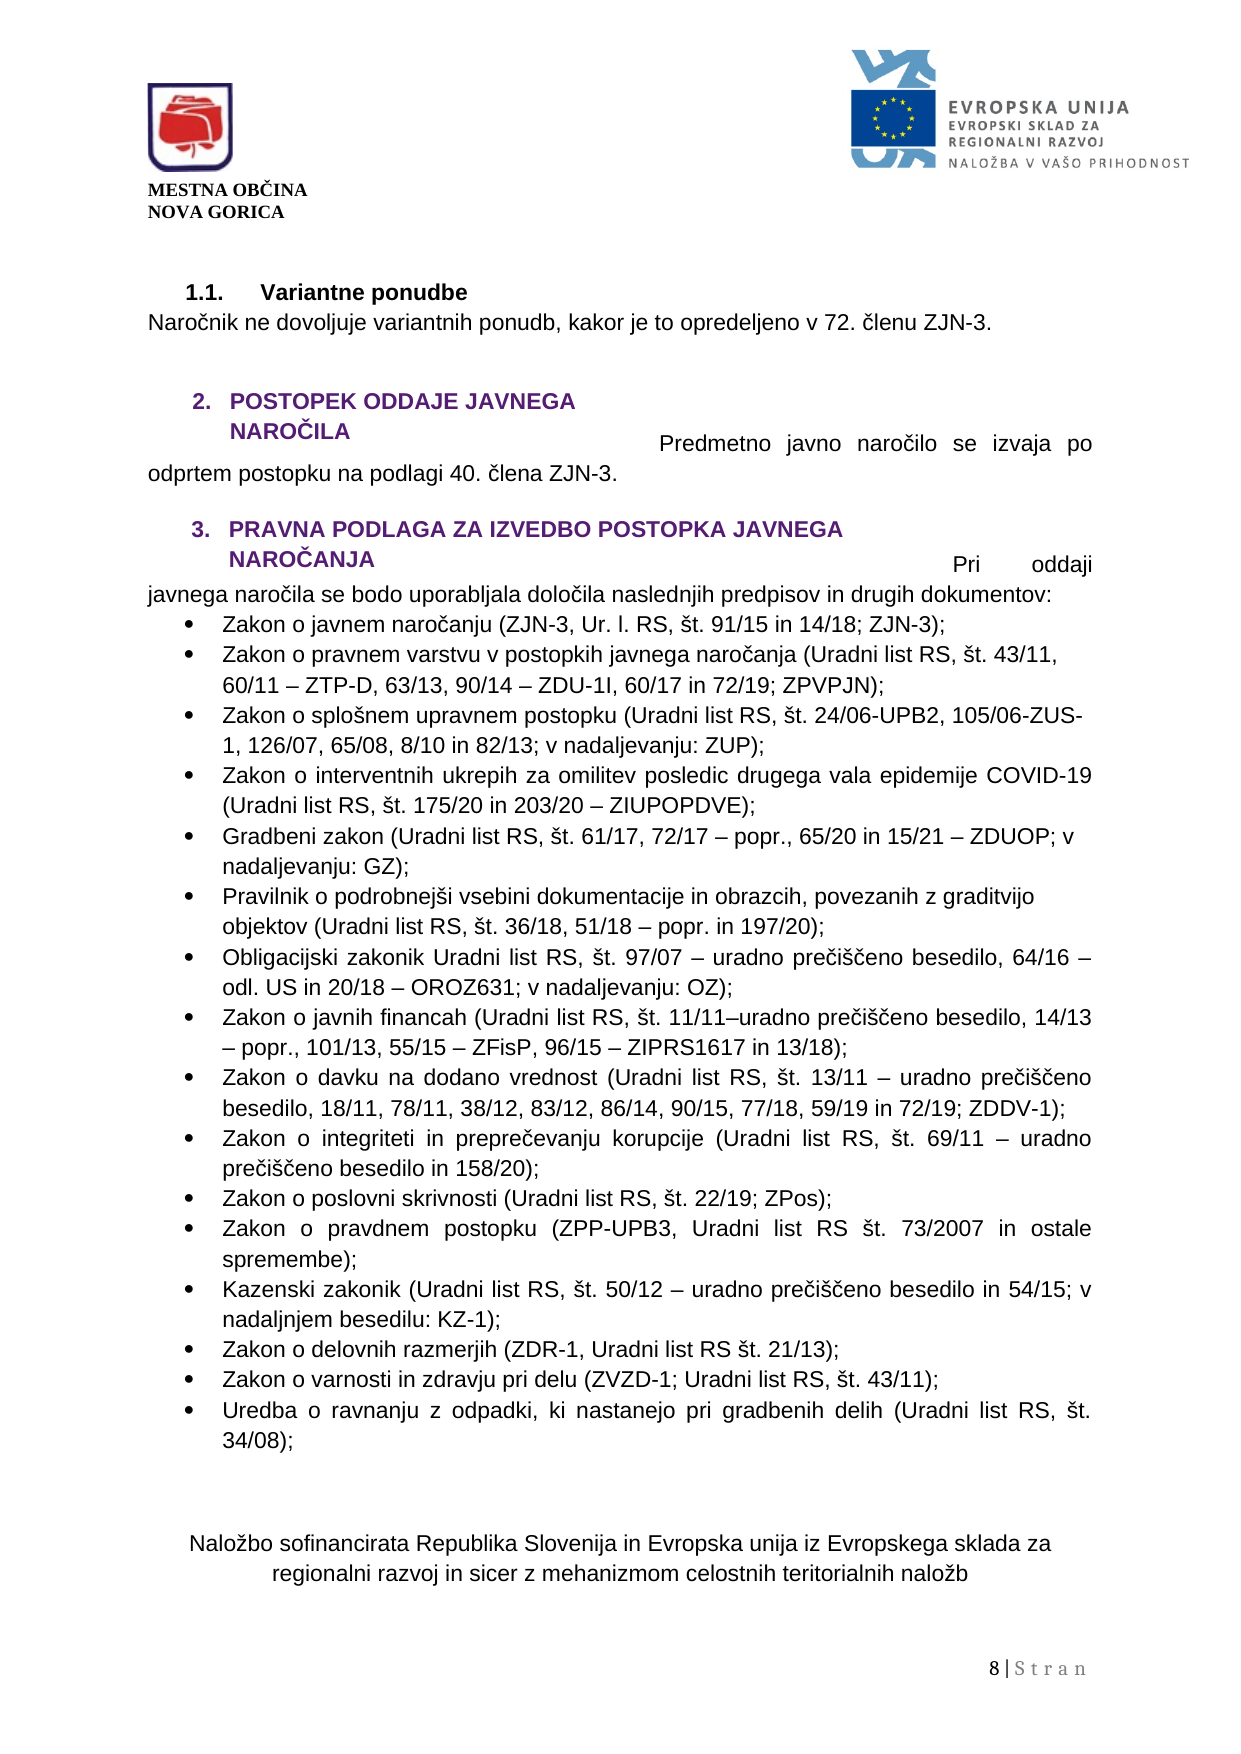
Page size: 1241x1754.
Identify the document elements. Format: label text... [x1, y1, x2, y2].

picture [147, 83, 233, 172]
list Zakon o javnih financah (Uradni list RS, št. 11/11–uradno prečiščeno besedilo, 14/13 – popr., 101/13, 55/15 – ZFisP, 96/15 – ZIPRS1617 in 13/18); [185, 1004, 1092, 1060]
list Kazenski zakonik (Uradni list RS, št. 50/12 – uradno prečiščeno besedilo in 54/15; v nadaljnjem besedilu: KZ-1); [185, 1276, 1092, 1332]
list Zakon o javnem naročanju (ZJN-3, Ur. l. RS, št. 91/15 in 14/18; ZJN-3); [185, 611, 1092, 637]
list Zakon o interventnih ukrepih za omilitev posledic drugega vala epidemije COVID-19 (Uradni list RS, št. 175/20 in 203/20 – ZIUPOPDVE); [185, 762, 1092, 819]
text Naročnik ne dovoljuje variantnih ponudb, kakor je to opredeljeno v 72. členu ZJN-3. [148, 309, 1092, 335]
subtitle PRAVNA PODLAGA ZA IZVEDBO POSTOPKA JAVNEGA NAROČANJA [191, 516, 952, 573]
list Zakon o pravnem varstvu v postopkih javnega naročanja (Uradni list RS, št. 43/11, 60/11 – ZTP-D, 63/13, 90/14 – ZDU-1I, 60/17 in 72/19; ZPVPJN); [185, 641, 1092, 698]
list Uredba o ravnanju z odpadki, ki nastanejo pri gradbenih delih (Uradni list RS, št. 34/08); [185, 1397, 1092, 1453]
subtitle Variantne ponudbe [185, 279, 1092, 305]
list Zakon o davku na dodano vrednost (Uradni list RS, št. 13/11 – uradno prečiščeno besedilo, 18/11, 78/11, 38/12, 83/12, 86/14, 90/15, 77/18, 59/19 in 72/19; ZDDV-1); [185, 1064, 1092, 1121]
list Pravilnik o podrobnejši vsebini dokumentacije in obrazcih, povezanih z graditvijo objektov (Uradni list RS, št. 36/18, 51/18 – popr. in 197/20); [185, 883, 1092, 939]
picture [764, 0, 1234, 225]
list Zakon o pravdnem postopku (ZPP-UPB3, Uradni list RS št. 73/2007 in ostale spremembe); [185, 1215, 1092, 1272]
text Pri oddaji javnega naročila se bodo uporabljala določila naslednjih predpisov in drugih dokumentov: [148, 551, 1092, 607]
list Obligacijski zakonik Uradni list RS, št. 97/07 – uradno prečiščeno besedilo, 64/16 – odl. US in 20/18 – OROZ631; v nadaljevanju: OZ); [185, 943, 1092, 1000]
text Predmetno javno naročilo se izvaja po odprtem postopku na podlagi 40. člena ZJN-3. [148, 430, 1092, 486]
list Zakon o delovnih razmerjih (ZDR-1, Uradni list RS št. 21/13); [185, 1336, 1092, 1362]
subtitle POSTOPEK ODDAJE JAVNEGA NAROČILA [192, 388, 659, 444]
list Zakon o integriteti in preprečevanju korupcije (Uradni list RS, št. 69/11 – uradno prečiščeno besedilo in 158/20); [185, 1125, 1092, 1181]
list Zakon o splošnem upravnem postopku (Uradni list RS, št. 24/06-UPB2, 105/06-ZUS-1, 126/07, 65/08, 8/10 in 82/13; v nadaljevanju: ZUP); [185, 702, 1092, 758]
list Zakon o varnosti in zdravju pri delu (ZVZD-1; Uradni list RS, št. 43/11); [185, 1366, 1092, 1393]
list Gradbeni zakon (Uradni list RS, št. 61/17, 72/17 – popr., 65/20 in 15/21 – ZDUOP; v nadaljevanju: GZ); [185, 823, 1092, 879]
list Zakon o poslovni skrivnosti (Uradni list RS, št. 22/19; ZPos); [185, 1185, 1092, 1211]
